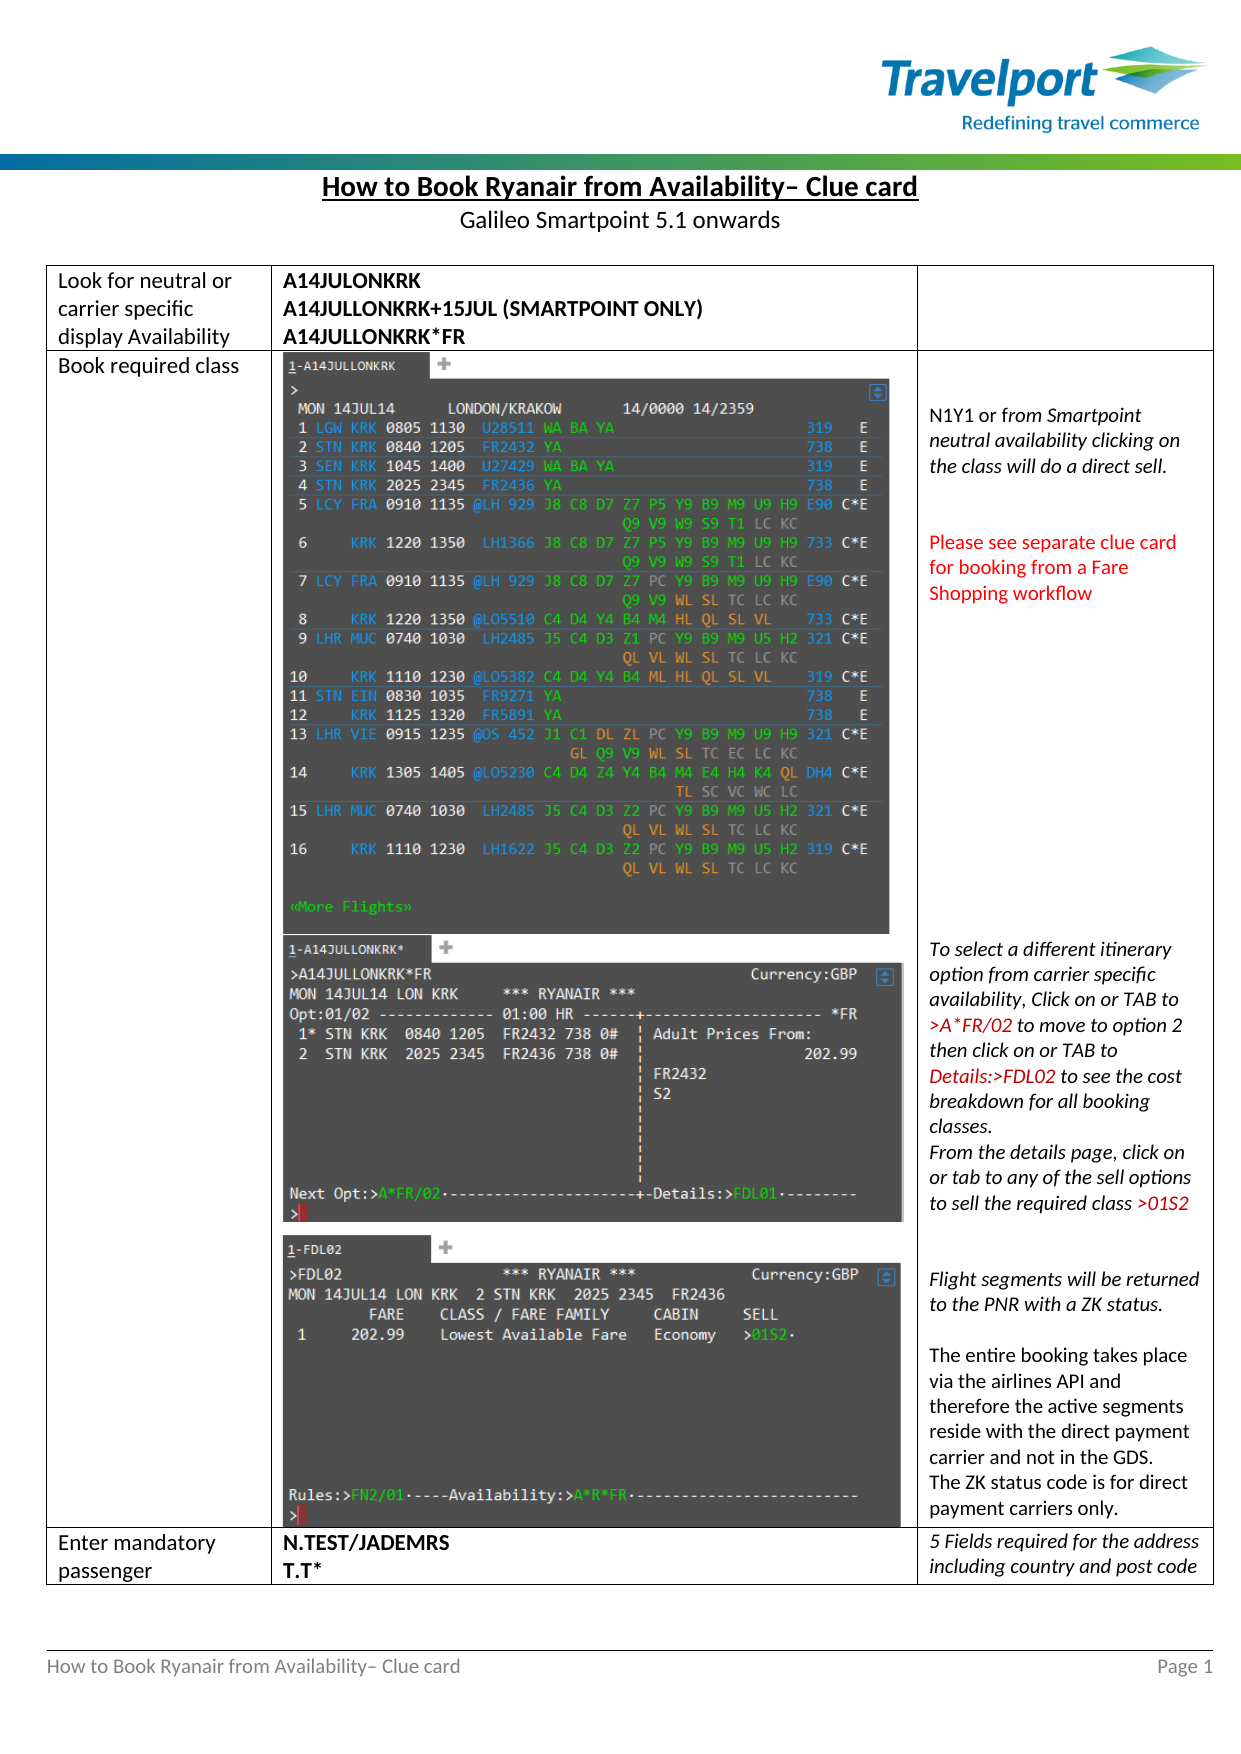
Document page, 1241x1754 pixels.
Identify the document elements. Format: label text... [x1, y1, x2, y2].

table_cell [272, 1528, 917, 1584]
picture [877, 43, 1214, 140]
table_cell [272, 351, 917, 1527]
table_header [918, 266, 1213, 350]
text Galileo Smartpoint 5.1 onwards [150, 204, 1090, 234]
picture [282, 351, 904, 1222]
table_header A14JULONKRK A14JULLONKRK+15JUL (SMARTPOINT ONLY) A14JULLONKRK*FR [272, 266, 917, 350]
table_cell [918, 1528, 1213, 1584]
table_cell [47, 1528, 271, 1584]
picture [282, 1234, 901, 1527]
text How to Book Ryanair from Availability– Clue card [150, 168, 1090, 204]
table_cell N1Y1 or from Smartpoint neutral availability clicking on the class will do a direct sell. Please see separate clue card for booking from a Fare Shopping workflow To select a different itinerary option from carrier specific availability, Click on or TAB to >A*FR/02 to move to option 2 then click on or TAB to Details:>FDL02 to see the cost breakdown for all booking classes. From the details page, click on or tab to any of the sell options to sell the required class >01S2 Flight segments will be returned to the PNR with a ZK status. The entire booking takes place via the airlines API and therefore the active segments reside with the direct payment carrier and not in the GDS. The ZK status code is for direct payment carriers only. [918, 351, 1213, 1527]
table_cell Book required class [47, 351, 271, 1527]
table_header Look for neutral or carrier specific display Availability [47, 266, 271, 350]
